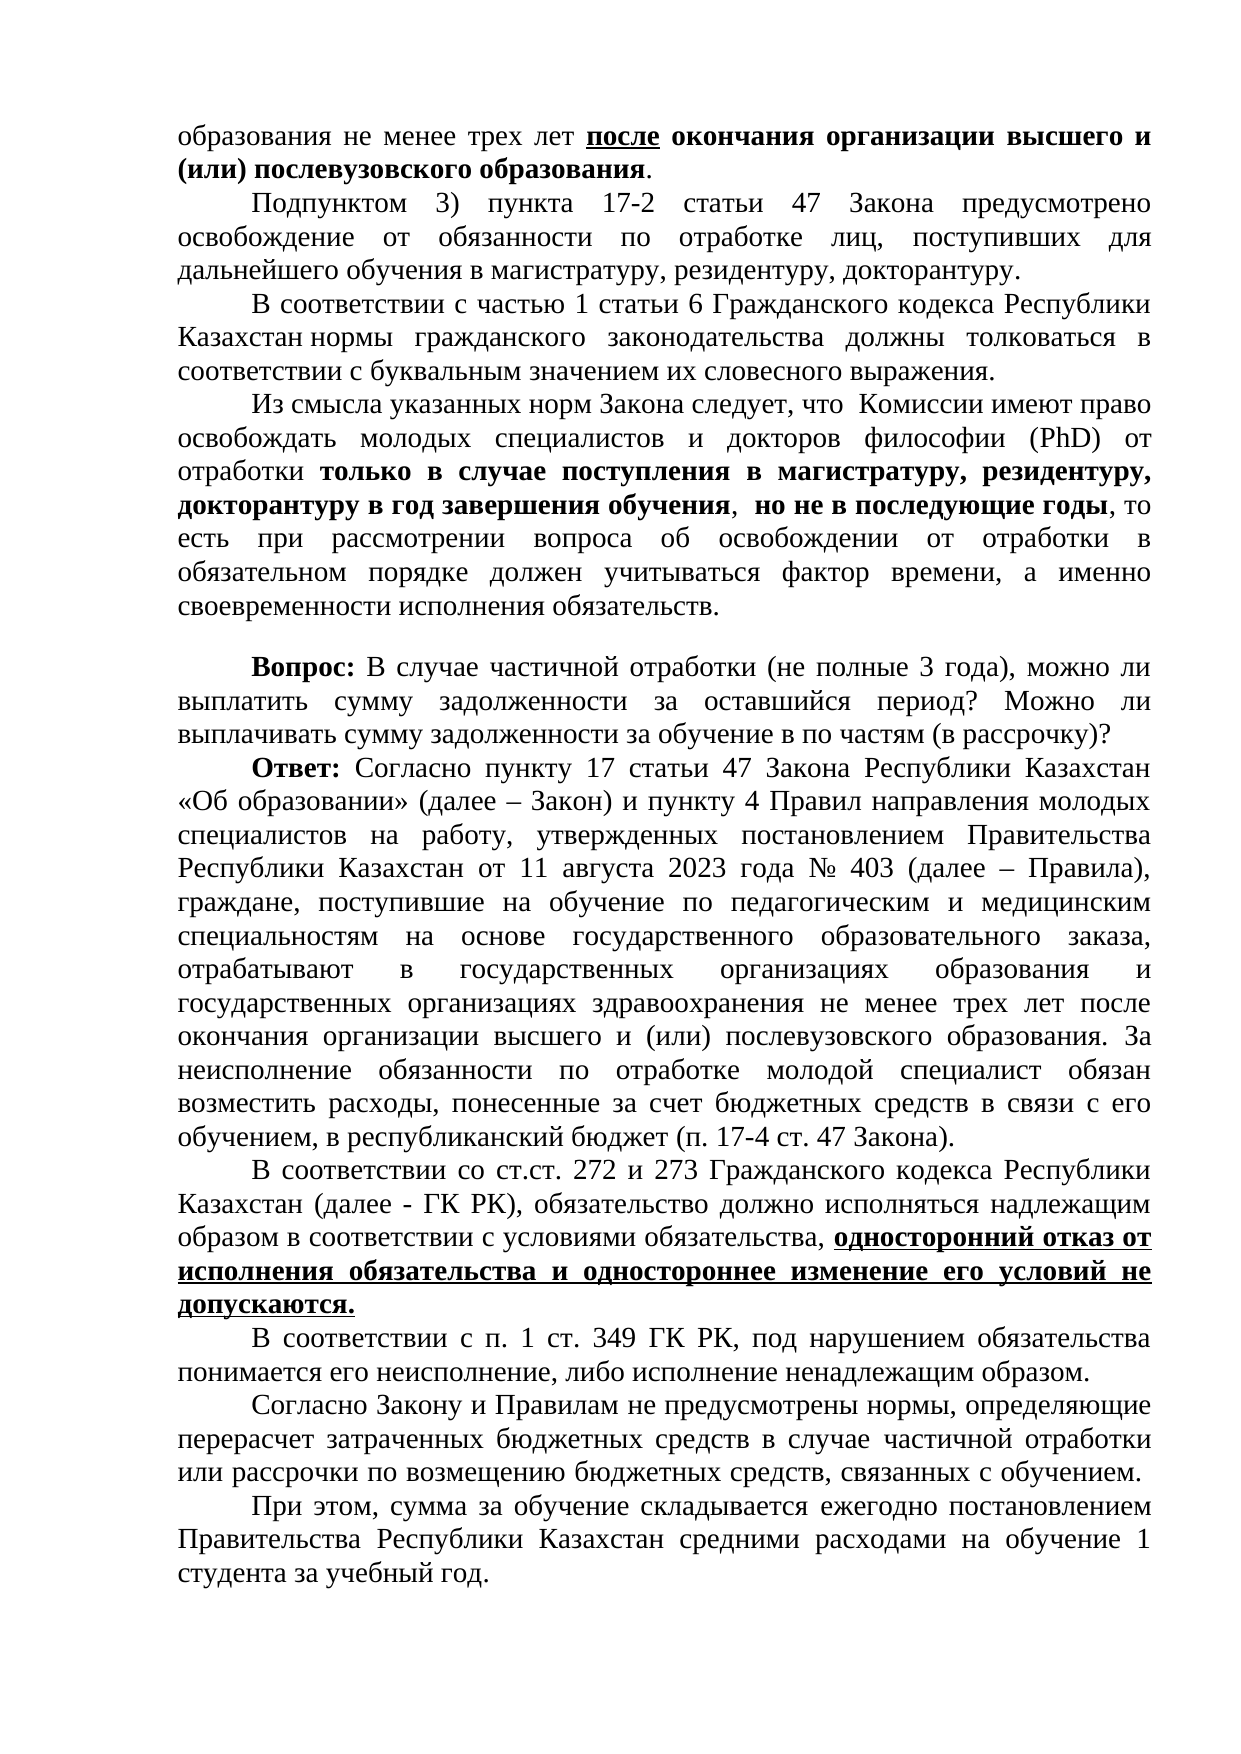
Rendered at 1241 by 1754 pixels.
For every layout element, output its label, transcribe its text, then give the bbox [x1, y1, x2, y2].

text Ответ: Согласно пункту 17 статьи 47 Закона Республики Казахстан «Об образовании» (далее – Закон) и пункту 4 Правил направления молодых специалистов на работу, утвержденных постановлением Правительства Республики Казахстан от 11 августа 2023 года № 403 (далее – Правила), граждане, поступившие на обучение по педагогическим и медицинским специальностям на основе государственного образовательного заказа, отрабатывают в государственных организациях образования и государственных организациях здравоохранения не менее трех лет после окончания организации высшего и (или) послевузовского образования. За неисполнение обязанности по отработке молодой специалист обязан возместить расходы, понесенные за счет бюджетных средств в связи с его обучением, в республиканский бюджет (п. 17-4 ст. 47 Закона). [177, 750, 1152, 1152]
text В соответствии со ст.ст. 272 и 273 Гражданского кодекса Республики Казахстан (далее - ГК РК), обязательство должно исполняться надлежащим образом в соответствии с условиями обязательства, односторонний отказ от исполнения обязательства и одностороннее изменение его условий не допускаются. [177, 1283, 1152, 1320]
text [177, 118, 1152, 185]
text В соответствии со ст.ст. 272 и 273 Гражданского кодекса Республики Казахстан (далее - ГК РК), обязательство должно исполняться надлежащим образом в соответствии с условиями обязательства, односторонний отказ от исполнения обязательства и одностороннее изменение его условий не допускаются. [177, 1152, 1152, 1282]
text Вопрос: В случае частичной отработки (не полные 3 года), можно ли выплатить сумму задолженности за оставшийся период? Можно ли выплачивать сумму задолженности за обучение в по частям (в рассрочку)? [177, 649, 1152, 750]
text В соответствии с частью 1 статьи 6 Гражданского кодекса Республики Казахстан нормы гражданского законодательства должны толковаться в соответствии с буквальным значением их словесного выражения. [177, 286, 1152, 386]
text Согласно Закону и Правилам не предусмотрены нормы, определяющие перерасчет затраченных бюджетных средств в случае частичной отработки или рассрочки по возмещению бюджетных средств, связанных с обучением. При этом, сумма за обучение складывается ежегодно постановлением Правительства Республики Казахстан средними расходами на обучение 1 студента за учебный год. [177, 1387, 1152, 1588]
text Из смысла указанных норм Закона следует, что Комиссии имеют право освобождать молодых специалистов и докторов философии (PhD) от отработки только в случае поступления в магистратуру, резидентуру, докторантуру в год завершения обучения, но не в последующие годы, то есть при рассмотрении вопроса об освобождении от отработки в обязательном порядке должен учитываться фактор времени, а именно своевременности исполнения обязательств. [177, 386, 1152, 621]
text В соответствии с п. 1 ст. 349 ГК РК, под нарушением обязательства понимается его неисполнение, либо исполнение ненадлежащим образом. [177, 1320, 1152, 1387]
text Подпунктом 3) пункта 17-2 статьи 47 Закона предусмотрено освобождение от обязанности по отработке лиц, поступивших для дальнейшего обучения в магистратуру, резидентуру, докторантуру. [177, 185, 1152, 286]
